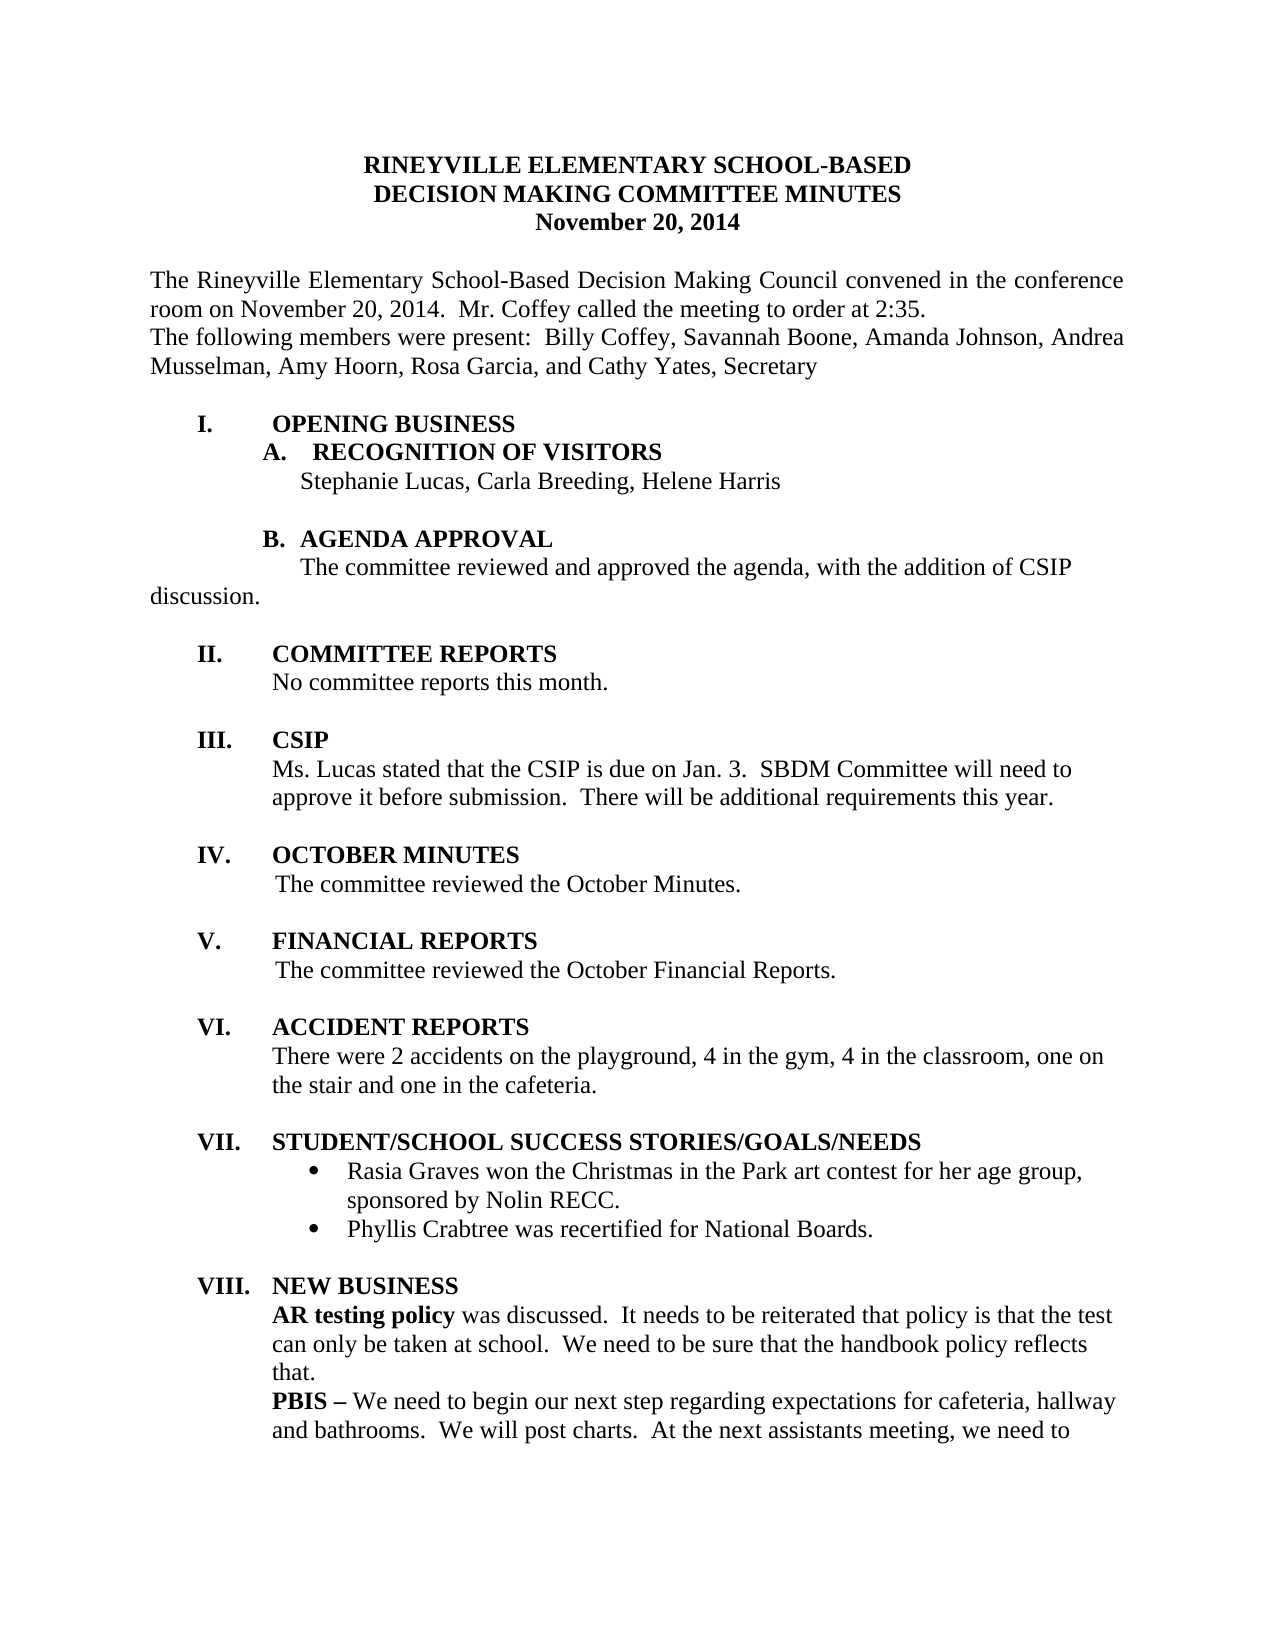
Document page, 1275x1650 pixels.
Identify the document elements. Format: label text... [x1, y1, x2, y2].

list CSIP [197, 725, 1125, 754]
text There were 2 accidents on the playground, 4 in the gym, 4 in the classroom, one on the stair and one in the cafeteria. [272, 1041, 1125, 1099]
list AGENDA APPROVAL [262, 524, 1125, 552]
subtitle DECISION MAKING COMMITTEE MINUTES [150, 179, 1125, 207]
text AR testing policy was discussed. It needs to be reiterated that policy is that the test can only be taken at school. We need to be sure that the handbook policy reflects that. [272, 1300, 1125, 1386]
list STUDENT/SCHOOL SUCCESS STORIES/GOALS/NEEDS [197, 1127, 1125, 1156]
subtitle November 20, 2014 [150, 207, 1125, 236]
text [272, 1386, 1125, 1444]
title RINEYVILLE ELEMENTARY SCHOOL-BASED [150, 150, 1125, 179]
list COMMITTEE REPORTS [197, 639, 1125, 667]
text The following members were present: Billy Coffey, Savannah Boone, Amanda Johnson, Andrea Musselman, Amy Hoorn, Rosa Garcia, and Cathy Yates, Secretary [150, 322, 1125, 380]
text The committee reviewed the October Minutes. [150, 869, 1125, 897]
list No committee reports this month. [272, 667, 1125, 696]
list Ms. Lucas stated that the CSIP is due on Jan. 3. SBDM Committee will need to approve it before submission. There will be additional requirements this year. [272, 754, 1125, 811]
list ACCIDENT REPORTS [197, 1012, 1125, 1041]
list OCTOBER MINUTES [197, 840, 1125, 869]
subtitle RECOGNITION OF VISITORS [262, 437, 1125, 466]
list FINANCIAL REPORTS [197, 926, 1125, 955]
text The Rineyville Elementary School-Based Decision Making Council convened in the conference room on November 20, 2014. Mr. Coffey called the meeting to order at 2:35. [150, 265, 1125, 322]
list NEW BUSINESS [197, 1271, 1125, 1300]
text The committee reviewed the October Financial Reports. [262, 955, 1125, 984]
text The committee reviewed and approved the agenda, with the addition of CSIP discussion. [150, 552, 1125, 610]
list Rasia Graves won the Christmas in the Park art contest for her age group, sponsored by Nolin RECC. [309, 1156, 1125, 1214]
list Phyllis Crabtree was recertified for National Boards. [309, 1214, 1125, 1242]
text Stephanie Lucas, Carla Breeding, Helene Harris [300, 466, 1125, 495]
subtitle OPENING BUSINESS [197, 409, 1125, 437]
